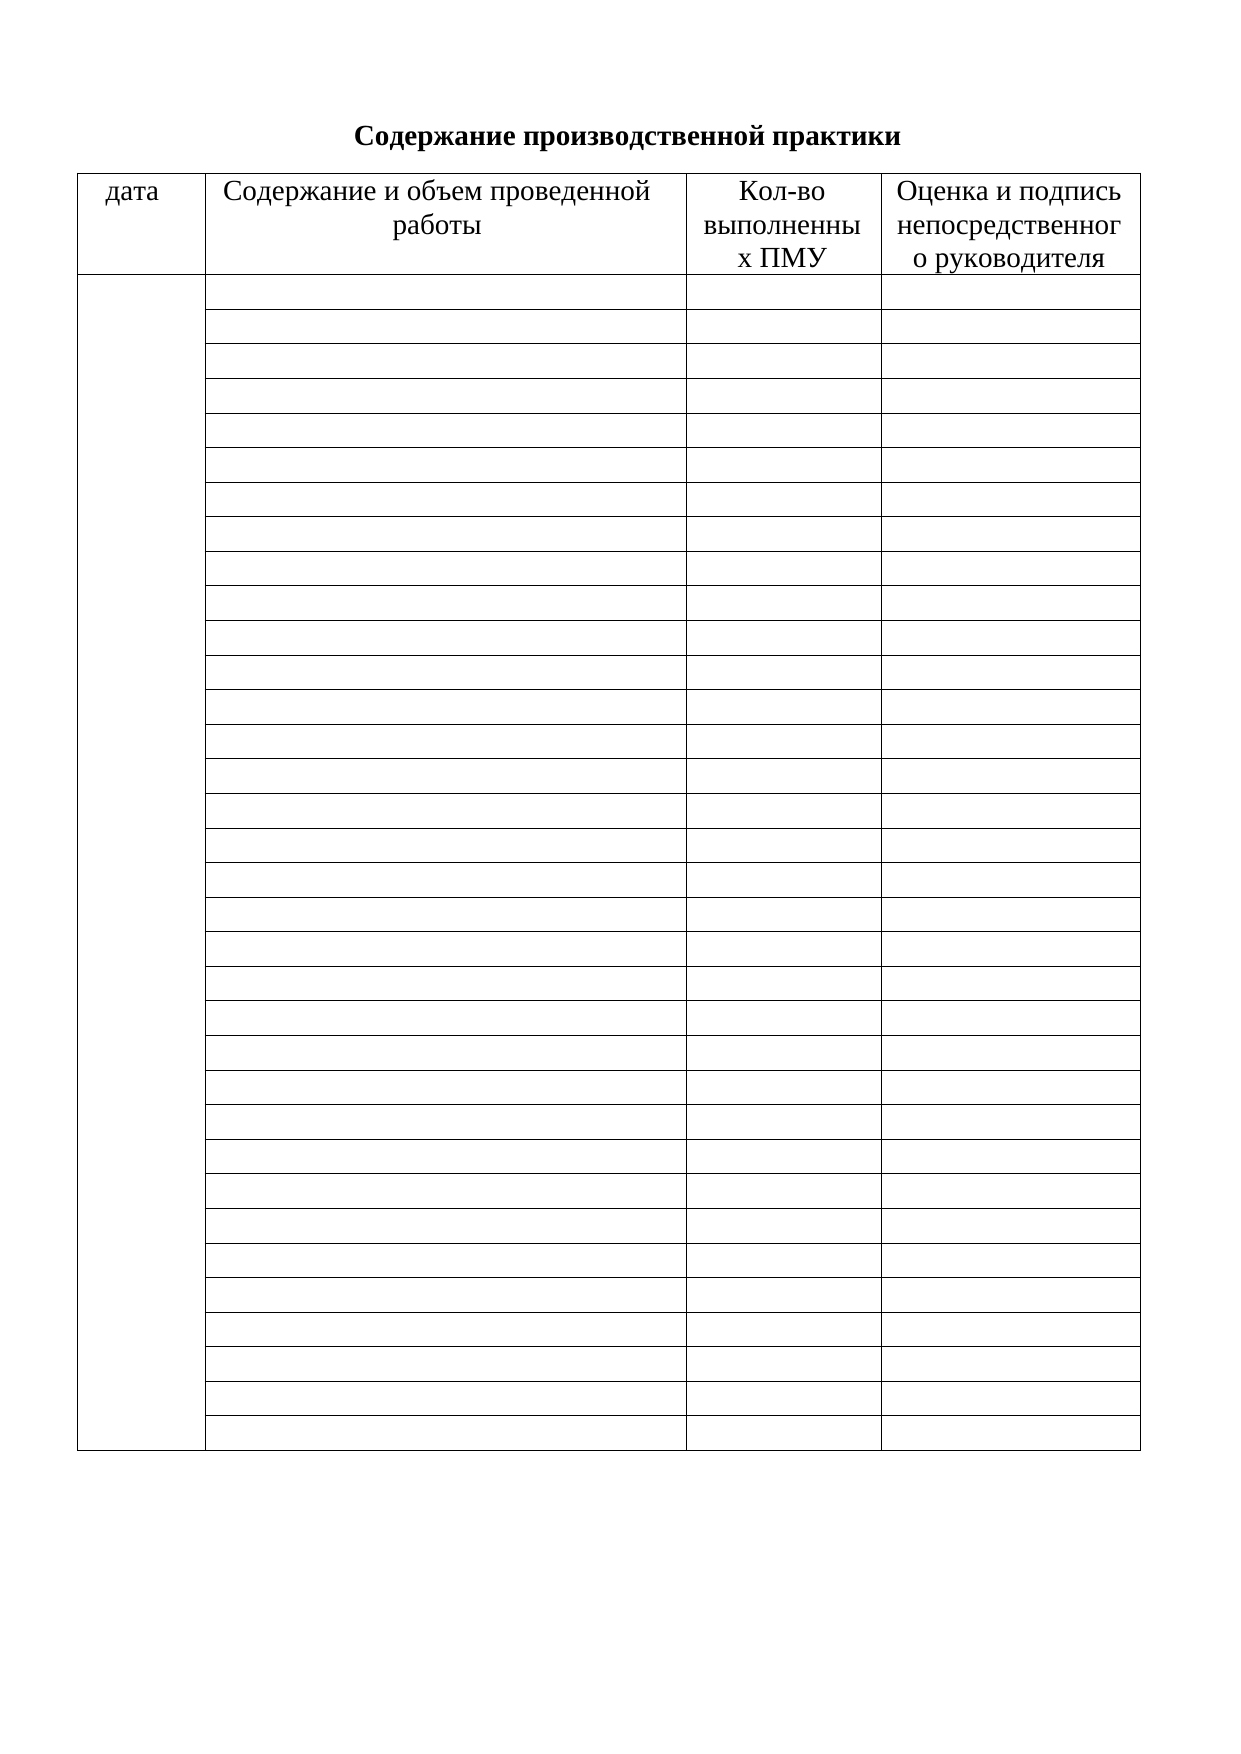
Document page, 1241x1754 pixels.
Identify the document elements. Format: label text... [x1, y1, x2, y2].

table_cell [687, 1071, 881, 1104]
table_cell [882, 1382, 1140, 1415]
table_cell [882, 1209, 1140, 1242]
table_cell [882, 1416, 1140, 1450]
table_cell [206, 448, 686, 482]
table_cell [206, 690, 686, 724]
table_cell [206, 1105, 686, 1139]
table_cell [882, 967, 1140, 1000]
table_cell [206, 967, 686, 1000]
table_cell [206, 310, 686, 343]
table_cell [687, 586, 881, 620]
table_cell [206, 656, 686, 689]
table_cell [882, 1071, 1140, 1104]
text Содержание производственной практики [74, 118, 1167, 152]
table_cell [882, 690, 1140, 724]
table_cell [206, 552, 686, 585]
table_cell [687, 414, 881, 447]
table_cell [687, 1244, 881, 1277]
table_cell [206, 586, 686, 620]
table_cell [206, 829, 686, 862]
table_cell [882, 725, 1140, 758]
table_cell [882, 1244, 1140, 1277]
table_cell [882, 932, 1140, 966]
table_cell [206, 1174, 686, 1208]
table_cell [206, 483, 686, 516]
table_cell [687, 656, 881, 689]
table_cell [206, 379, 686, 412]
table_cell [687, 1174, 881, 1208]
table_cell [687, 344, 881, 378]
table_cell [687, 932, 881, 966]
table_cell [687, 1140, 881, 1173]
table_cell [882, 1313, 1140, 1346]
table_cell [882, 794, 1140, 827]
table_cell [687, 690, 881, 724]
table_cell [882, 344, 1140, 378]
table_cell [687, 1416, 881, 1450]
table_cell [687, 379, 881, 412]
table_cell [687, 310, 881, 343]
table_cell [206, 794, 686, 827]
table_cell [206, 1244, 686, 1277]
table_cell [882, 621, 1140, 654]
table_cell [882, 586, 1140, 620]
table_cell [882, 275, 1140, 309]
table_cell [206, 1382, 686, 1415]
table_cell [882, 829, 1140, 862]
table_cell [687, 829, 881, 862]
table_cell [206, 1313, 686, 1346]
table_cell [206, 414, 686, 447]
table_cell [687, 725, 881, 758]
table_cell [882, 448, 1140, 482]
table_cell [687, 1209, 881, 1242]
table_cell [882, 656, 1140, 689]
table_cell [882, 1001, 1140, 1035]
table_cell [687, 1347, 881, 1381]
table_cell [882, 1347, 1140, 1381]
table_cell [206, 275, 686, 309]
table_cell [687, 448, 881, 482]
table_cell [882, 1036, 1140, 1069]
table_cell [206, 1209, 686, 1242]
table_cell [687, 1001, 881, 1035]
table_cell [882, 483, 1140, 516]
table_cell [687, 898, 881, 931]
table_cell [78, 275, 205, 1450]
table_cell [687, 759, 881, 793]
table_cell [882, 1174, 1140, 1208]
table_header Содержание и объем проведенной работы [206, 174, 686, 274]
table_cell [206, 932, 686, 966]
table_cell [687, 1313, 881, 1346]
table_cell [206, 1140, 686, 1173]
table_cell [882, 898, 1140, 931]
table_cell [882, 379, 1140, 412]
table_cell [882, 863, 1140, 897]
table_cell [206, 517, 686, 551]
table_cell [206, 1278, 686, 1312]
table_cell [687, 275, 881, 309]
table_cell [206, 621, 686, 654]
table_cell [206, 1416, 686, 1450]
table_cell [206, 1347, 686, 1381]
table_cell [882, 517, 1140, 551]
table_cell [206, 1001, 686, 1035]
table_cell [882, 1278, 1140, 1312]
table_cell [206, 1071, 686, 1104]
table_cell [206, 863, 686, 897]
table_cell [882, 414, 1140, 447]
table_cell [206, 725, 686, 758]
table_cell [687, 794, 881, 827]
table_cell [882, 552, 1140, 585]
table_cell [687, 1278, 881, 1312]
table_cell [206, 1036, 686, 1069]
table_cell [687, 967, 881, 1000]
table_header Кол-во выполненных ПМУ [687, 174, 881, 274]
table_cell [687, 621, 881, 654]
table_cell [687, 552, 881, 585]
table_cell [687, 483, 881, 516]
table_cell [687, 1382, 881, 1415]
table_cell [206, 898, 686, 931]
table_cell [687, 1036, 881, 1069]
table_cell [687, 1105, 881, 1139]
table_cell [882, 1140, 1140, 1173]
table_cell [687, 517, 881, 551]
table_cell [882, 1105, 1140, 1139]
table_header дата [78, 174, 205, 274]
table_cell [882, 310, 1140, 343]
table_header Оценка и подпись непосредственного руководителя [882, 174, 1140, 274]
table_cell [687, 863, 881, 897]
table_cell [206, 759, 686, 793]
table_cell [882, 759, 1140, 793]
table_cell [206, 344, 686, 378]
